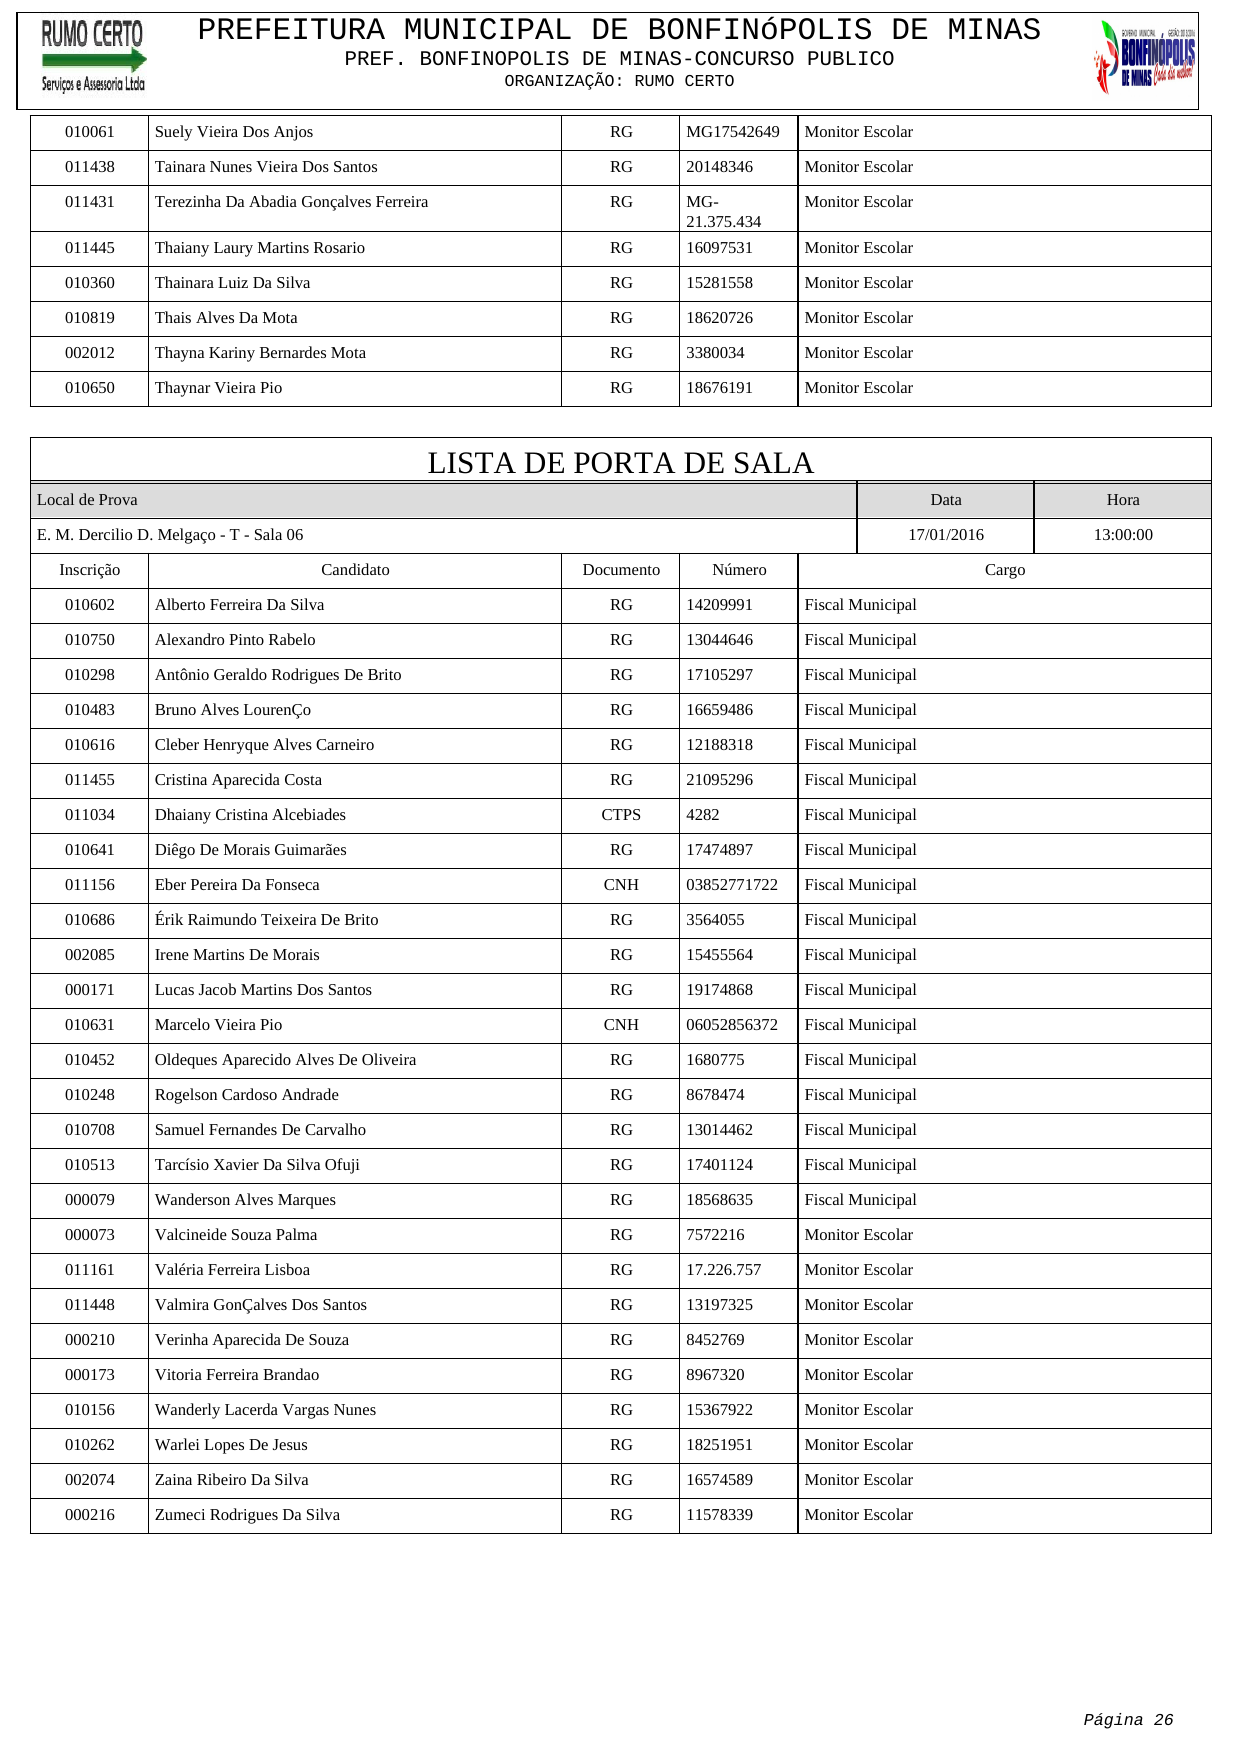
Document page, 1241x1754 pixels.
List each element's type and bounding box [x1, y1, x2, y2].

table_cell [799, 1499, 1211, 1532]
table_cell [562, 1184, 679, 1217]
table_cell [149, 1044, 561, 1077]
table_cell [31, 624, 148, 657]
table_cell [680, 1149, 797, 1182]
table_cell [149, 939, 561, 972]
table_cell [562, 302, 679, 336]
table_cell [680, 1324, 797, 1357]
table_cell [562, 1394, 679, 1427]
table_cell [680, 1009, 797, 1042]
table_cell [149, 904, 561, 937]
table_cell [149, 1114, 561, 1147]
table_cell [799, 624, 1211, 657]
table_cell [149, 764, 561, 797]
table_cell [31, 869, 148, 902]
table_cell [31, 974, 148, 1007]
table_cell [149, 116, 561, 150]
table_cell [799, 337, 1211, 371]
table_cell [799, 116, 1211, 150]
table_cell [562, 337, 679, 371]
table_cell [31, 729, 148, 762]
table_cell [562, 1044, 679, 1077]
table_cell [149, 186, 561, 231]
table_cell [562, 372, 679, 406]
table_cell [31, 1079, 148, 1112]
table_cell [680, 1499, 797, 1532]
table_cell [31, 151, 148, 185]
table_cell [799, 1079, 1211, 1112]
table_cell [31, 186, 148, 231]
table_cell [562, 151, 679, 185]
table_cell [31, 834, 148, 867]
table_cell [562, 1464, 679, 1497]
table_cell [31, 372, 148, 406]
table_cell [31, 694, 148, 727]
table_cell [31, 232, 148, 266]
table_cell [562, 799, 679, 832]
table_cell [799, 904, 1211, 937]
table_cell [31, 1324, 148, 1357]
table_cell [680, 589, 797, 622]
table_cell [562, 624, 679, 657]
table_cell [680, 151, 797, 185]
picture [1091, 13, 1198, 101]
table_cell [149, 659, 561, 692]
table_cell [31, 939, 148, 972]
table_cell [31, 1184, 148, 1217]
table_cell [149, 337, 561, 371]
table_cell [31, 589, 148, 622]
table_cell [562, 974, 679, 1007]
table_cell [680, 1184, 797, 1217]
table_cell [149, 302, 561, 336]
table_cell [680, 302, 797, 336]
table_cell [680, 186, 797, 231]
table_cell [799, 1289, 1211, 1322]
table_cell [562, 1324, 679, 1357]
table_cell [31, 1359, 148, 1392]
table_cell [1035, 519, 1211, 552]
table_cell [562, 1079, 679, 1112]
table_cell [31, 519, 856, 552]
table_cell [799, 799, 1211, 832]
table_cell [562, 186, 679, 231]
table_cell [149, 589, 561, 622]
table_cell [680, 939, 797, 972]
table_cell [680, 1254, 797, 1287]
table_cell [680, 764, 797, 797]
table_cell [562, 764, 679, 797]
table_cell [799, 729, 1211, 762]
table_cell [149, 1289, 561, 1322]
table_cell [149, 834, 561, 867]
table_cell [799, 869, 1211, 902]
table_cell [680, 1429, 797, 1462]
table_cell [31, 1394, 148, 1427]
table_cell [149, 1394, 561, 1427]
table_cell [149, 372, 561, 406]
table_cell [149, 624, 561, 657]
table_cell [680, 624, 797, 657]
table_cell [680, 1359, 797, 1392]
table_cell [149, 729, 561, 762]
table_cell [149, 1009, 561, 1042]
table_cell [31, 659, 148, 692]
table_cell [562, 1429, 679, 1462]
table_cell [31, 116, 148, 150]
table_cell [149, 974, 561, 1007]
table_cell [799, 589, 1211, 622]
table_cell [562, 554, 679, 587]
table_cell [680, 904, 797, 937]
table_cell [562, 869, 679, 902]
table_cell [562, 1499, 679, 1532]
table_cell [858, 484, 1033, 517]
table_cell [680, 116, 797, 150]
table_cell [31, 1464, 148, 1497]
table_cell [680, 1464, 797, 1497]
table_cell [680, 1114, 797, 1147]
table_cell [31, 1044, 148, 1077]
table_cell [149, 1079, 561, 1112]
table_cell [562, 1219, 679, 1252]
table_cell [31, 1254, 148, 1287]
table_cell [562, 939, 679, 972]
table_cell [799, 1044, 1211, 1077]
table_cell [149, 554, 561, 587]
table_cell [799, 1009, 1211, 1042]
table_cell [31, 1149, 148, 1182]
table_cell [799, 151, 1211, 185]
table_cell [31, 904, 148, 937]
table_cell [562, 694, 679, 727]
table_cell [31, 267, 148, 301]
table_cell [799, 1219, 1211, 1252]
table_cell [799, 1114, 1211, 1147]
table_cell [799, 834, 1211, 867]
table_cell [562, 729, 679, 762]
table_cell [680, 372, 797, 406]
picture [40, 13, 147, 101]
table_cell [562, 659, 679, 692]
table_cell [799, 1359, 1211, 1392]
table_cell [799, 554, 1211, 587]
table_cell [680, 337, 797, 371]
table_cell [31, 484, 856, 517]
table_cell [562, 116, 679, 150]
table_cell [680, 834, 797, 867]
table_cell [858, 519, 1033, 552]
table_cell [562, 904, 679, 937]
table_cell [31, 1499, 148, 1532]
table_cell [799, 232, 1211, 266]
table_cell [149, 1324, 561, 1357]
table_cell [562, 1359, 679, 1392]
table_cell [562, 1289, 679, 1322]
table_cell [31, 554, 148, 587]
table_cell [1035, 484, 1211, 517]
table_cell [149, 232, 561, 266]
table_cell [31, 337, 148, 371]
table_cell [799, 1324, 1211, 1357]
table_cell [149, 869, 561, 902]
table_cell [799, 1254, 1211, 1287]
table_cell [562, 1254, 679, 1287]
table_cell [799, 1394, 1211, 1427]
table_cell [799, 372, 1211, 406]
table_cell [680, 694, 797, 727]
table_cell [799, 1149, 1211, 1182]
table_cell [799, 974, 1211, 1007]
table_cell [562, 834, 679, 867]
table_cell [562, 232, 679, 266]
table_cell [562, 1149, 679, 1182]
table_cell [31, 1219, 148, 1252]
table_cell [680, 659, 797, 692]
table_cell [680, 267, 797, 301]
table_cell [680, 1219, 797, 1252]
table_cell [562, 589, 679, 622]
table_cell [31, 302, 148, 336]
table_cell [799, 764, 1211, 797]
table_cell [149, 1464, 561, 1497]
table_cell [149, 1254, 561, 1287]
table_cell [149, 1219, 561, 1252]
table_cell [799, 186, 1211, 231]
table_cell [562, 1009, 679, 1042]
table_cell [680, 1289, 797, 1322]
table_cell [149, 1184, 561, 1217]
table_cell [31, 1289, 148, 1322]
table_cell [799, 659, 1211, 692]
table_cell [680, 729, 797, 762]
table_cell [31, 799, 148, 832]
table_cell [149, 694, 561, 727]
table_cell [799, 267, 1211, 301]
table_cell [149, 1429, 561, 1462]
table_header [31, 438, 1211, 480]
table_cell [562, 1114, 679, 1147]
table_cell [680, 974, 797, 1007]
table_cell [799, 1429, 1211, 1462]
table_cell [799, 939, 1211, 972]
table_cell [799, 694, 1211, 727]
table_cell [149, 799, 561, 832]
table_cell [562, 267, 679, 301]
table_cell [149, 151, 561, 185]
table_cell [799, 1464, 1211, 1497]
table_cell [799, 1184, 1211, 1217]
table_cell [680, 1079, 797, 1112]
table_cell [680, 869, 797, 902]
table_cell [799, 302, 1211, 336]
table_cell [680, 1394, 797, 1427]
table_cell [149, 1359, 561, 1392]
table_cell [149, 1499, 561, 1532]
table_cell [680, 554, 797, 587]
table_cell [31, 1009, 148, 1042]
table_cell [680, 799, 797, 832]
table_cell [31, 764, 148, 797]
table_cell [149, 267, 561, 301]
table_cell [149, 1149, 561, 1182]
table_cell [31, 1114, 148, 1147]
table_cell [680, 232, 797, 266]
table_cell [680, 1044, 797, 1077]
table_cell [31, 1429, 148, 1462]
